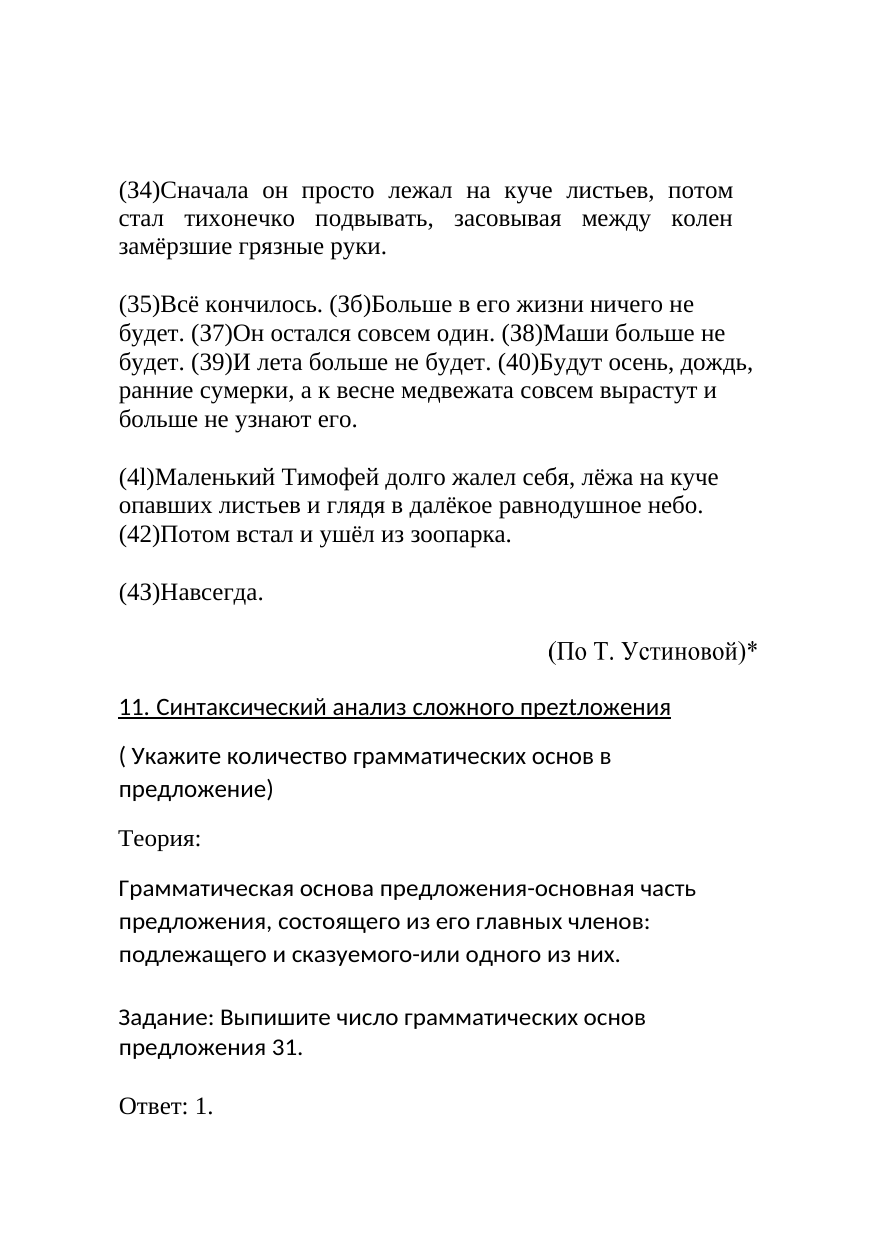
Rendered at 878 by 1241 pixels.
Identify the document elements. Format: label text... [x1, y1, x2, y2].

text (З4)Сначала он просто лежал на куче листьев, потом стал тихонечко подвывать, засовывая между колен замёрзшие грязные руки. [118, 176, 733, 260]
text Задание: Выпишите число грамматических основ предложения 31. [118, 1002, 650, 1061]
picture [549, 641, 757, 665]
text Грамматическая основа предложения-основная часть предложения, состоящего из его главных членов: подлежащего и сказуемого-или одного из них. [118, 873, 769, 968]
text Теория: [118, 824, 769, 852]
list Синтаксический анализ сложного преztложения [118, 691, 769, 721]
text Ответ: 1. [119, 1091, 769, 1120]
text ( Укажите количество грамматических основ в предложение) [118, 740, 614, 804]
text (4l)Маленький Тимофей долго жалел себя, лёжа на куче опавших листьев и глядя в далёкое равнодушное небо. (42)Потом встал и ушёл из зоопарка. [118, 462, 769, 548]
text (4З)Навсегда. [118, 577, 769, 606]
text (35)Всё кончилось. (Зб)Больше в его жизни ничего не будет. (З7)Он остался совсем один. (З8)Маши больше не будет. (39)И лета больше не будет. (40)Будут осень, дождь, ранние сумерки, а к весне медвежата совсем вырастут и больше не узнают его. [118, 289, 758, 433]
